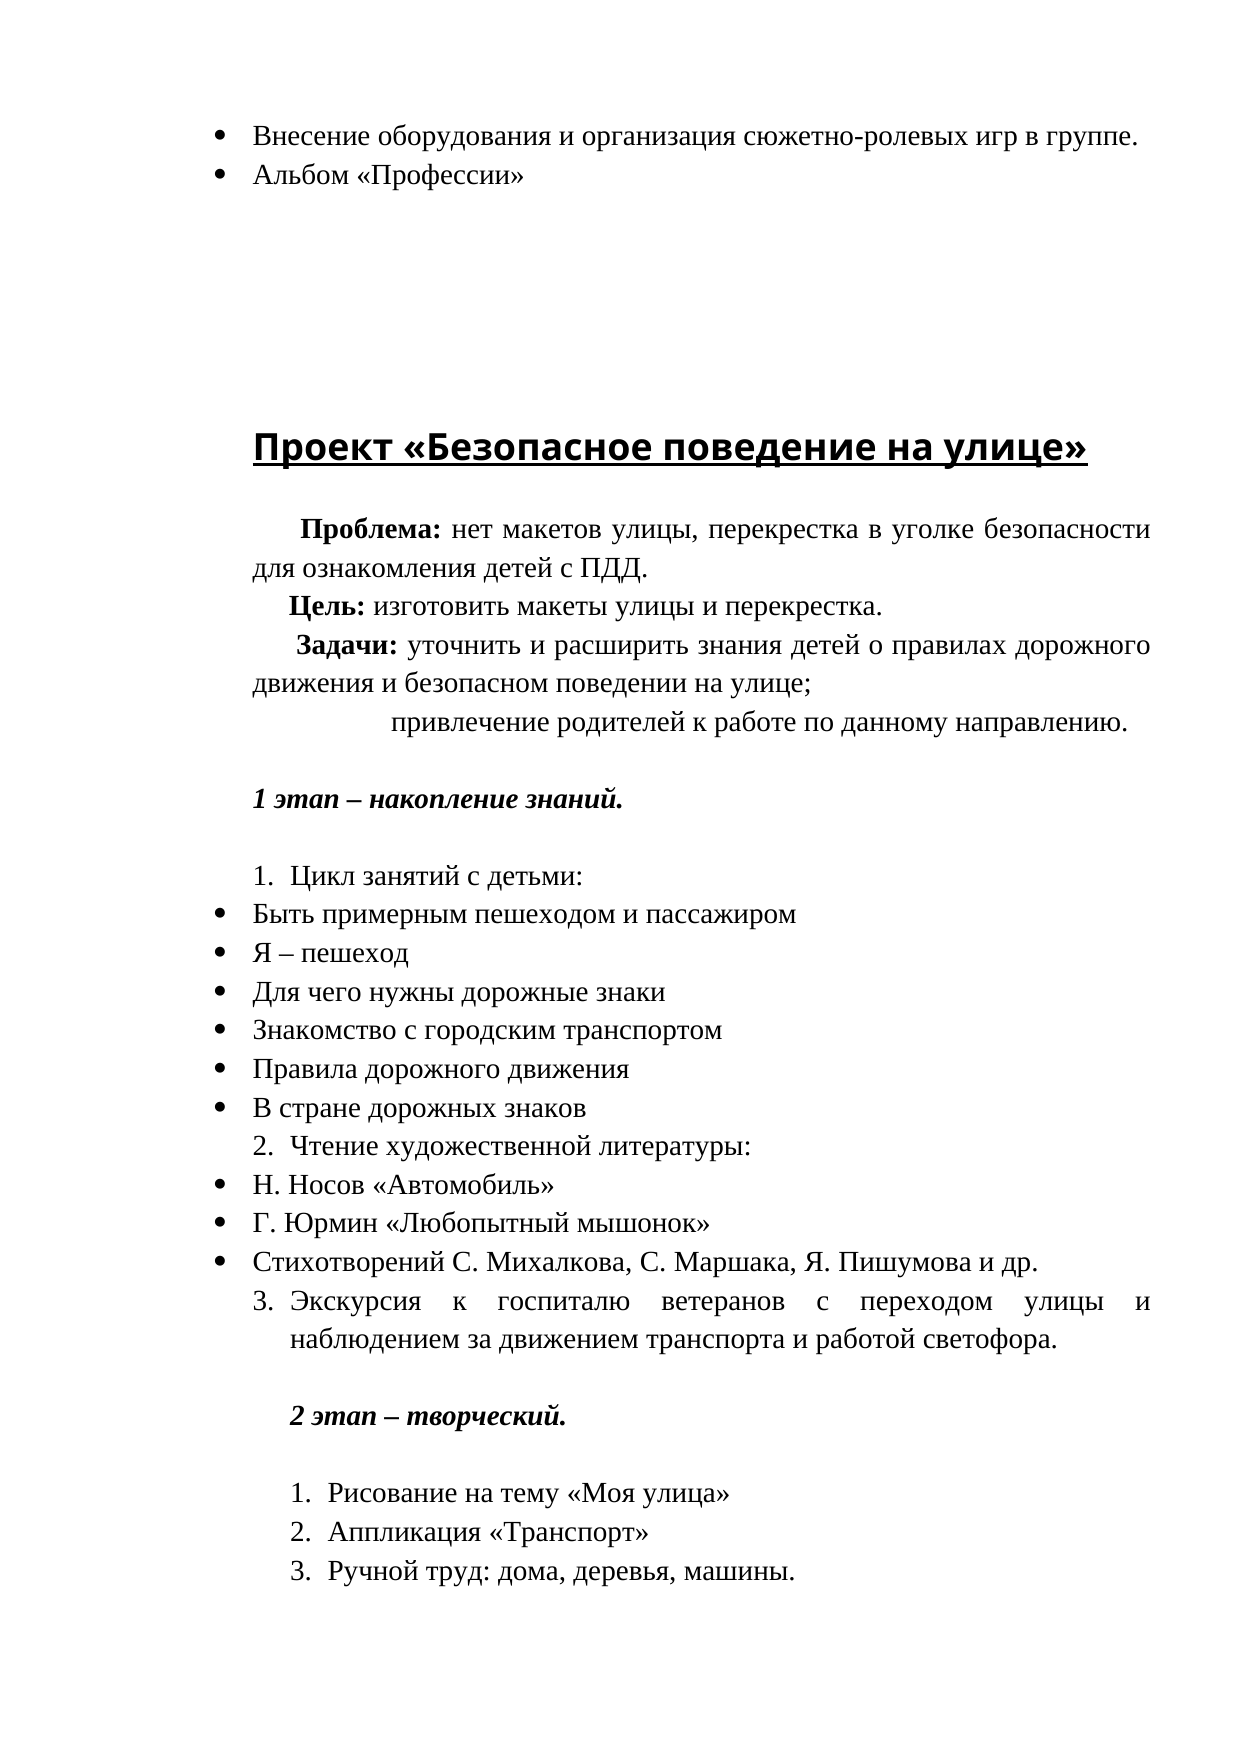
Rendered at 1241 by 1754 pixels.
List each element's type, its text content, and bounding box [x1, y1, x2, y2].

list Проблема: нет макетов улицы, перекрестка в уголке безопасности для ознакомления детей с ПДД. [252, 511, 1152, 583]
list Проект «Безопасное поведение на улице» [252, 420, 1152, 471]
list Ручной труд: дома, деревья, машины. [290, 1553, 1152, 1586]
list привлечение родителей к работе по данному направлению. [252, 704, 1152, 737]
list Чтение художественной литературы: [252, 1128, 1152, 1162]
list Задачи: уточнить и расширить знания детей о правилах дорожного движения и безопасном поведении на улице; [252, 627, 1152, 699]
list Для чего нужны дорожные знаки [215, 974, 1152, 1007]
list Я – пешеход [215, 935, 1152, 969]
list Быть примерным пешеходом и пассажиром [215, 897, 1152, 930]
list Аппликация «Транспорт» [290, 1514, 1152, 1548]
list Цикл занятий с детьми: [252, 858, 1152, 892]
list Цель: изготовить макеты улицы и перекрестка. [252, 588, 1152, 622]
list Рисование на тему «Моя улица» [290, 1476, 1152, 1509]
list 1 этап – накопление знаний. [252, 781, 1152, 814]
list Знакомство с городским транспортом [215, 1012, 1152, 1046]
list Внесение оборудования и организация сюжетно-ролевых игр в группе. [215, 118, 1152, 152]
list Правила дорожного движения [215, 1051, 1152, 1085]
list В стране дорожных знаков [215, 1090, 1152, 1123]
list Н. Носов «Автомобиль» [215, 1167, 1152, 1201]
list Стихотворений С. Михалкова, С. Маршака, Я. Пишумова и др. [215, 1244, 1152, 1278]
list Г. Юрмин «Любопытный мышонок» [215, 1206, 1152, 1239]
list Альбом «Профессии» [215, 157, 1152, 190]
list 2 этап – творческий. [290, 1398, 1152, 1432]
list Экскурсия к госпиталю ветеранов с переходом улицы и наблюдением за движением транспорта и работой светофора. [252, 1283, 1152, 1355]
